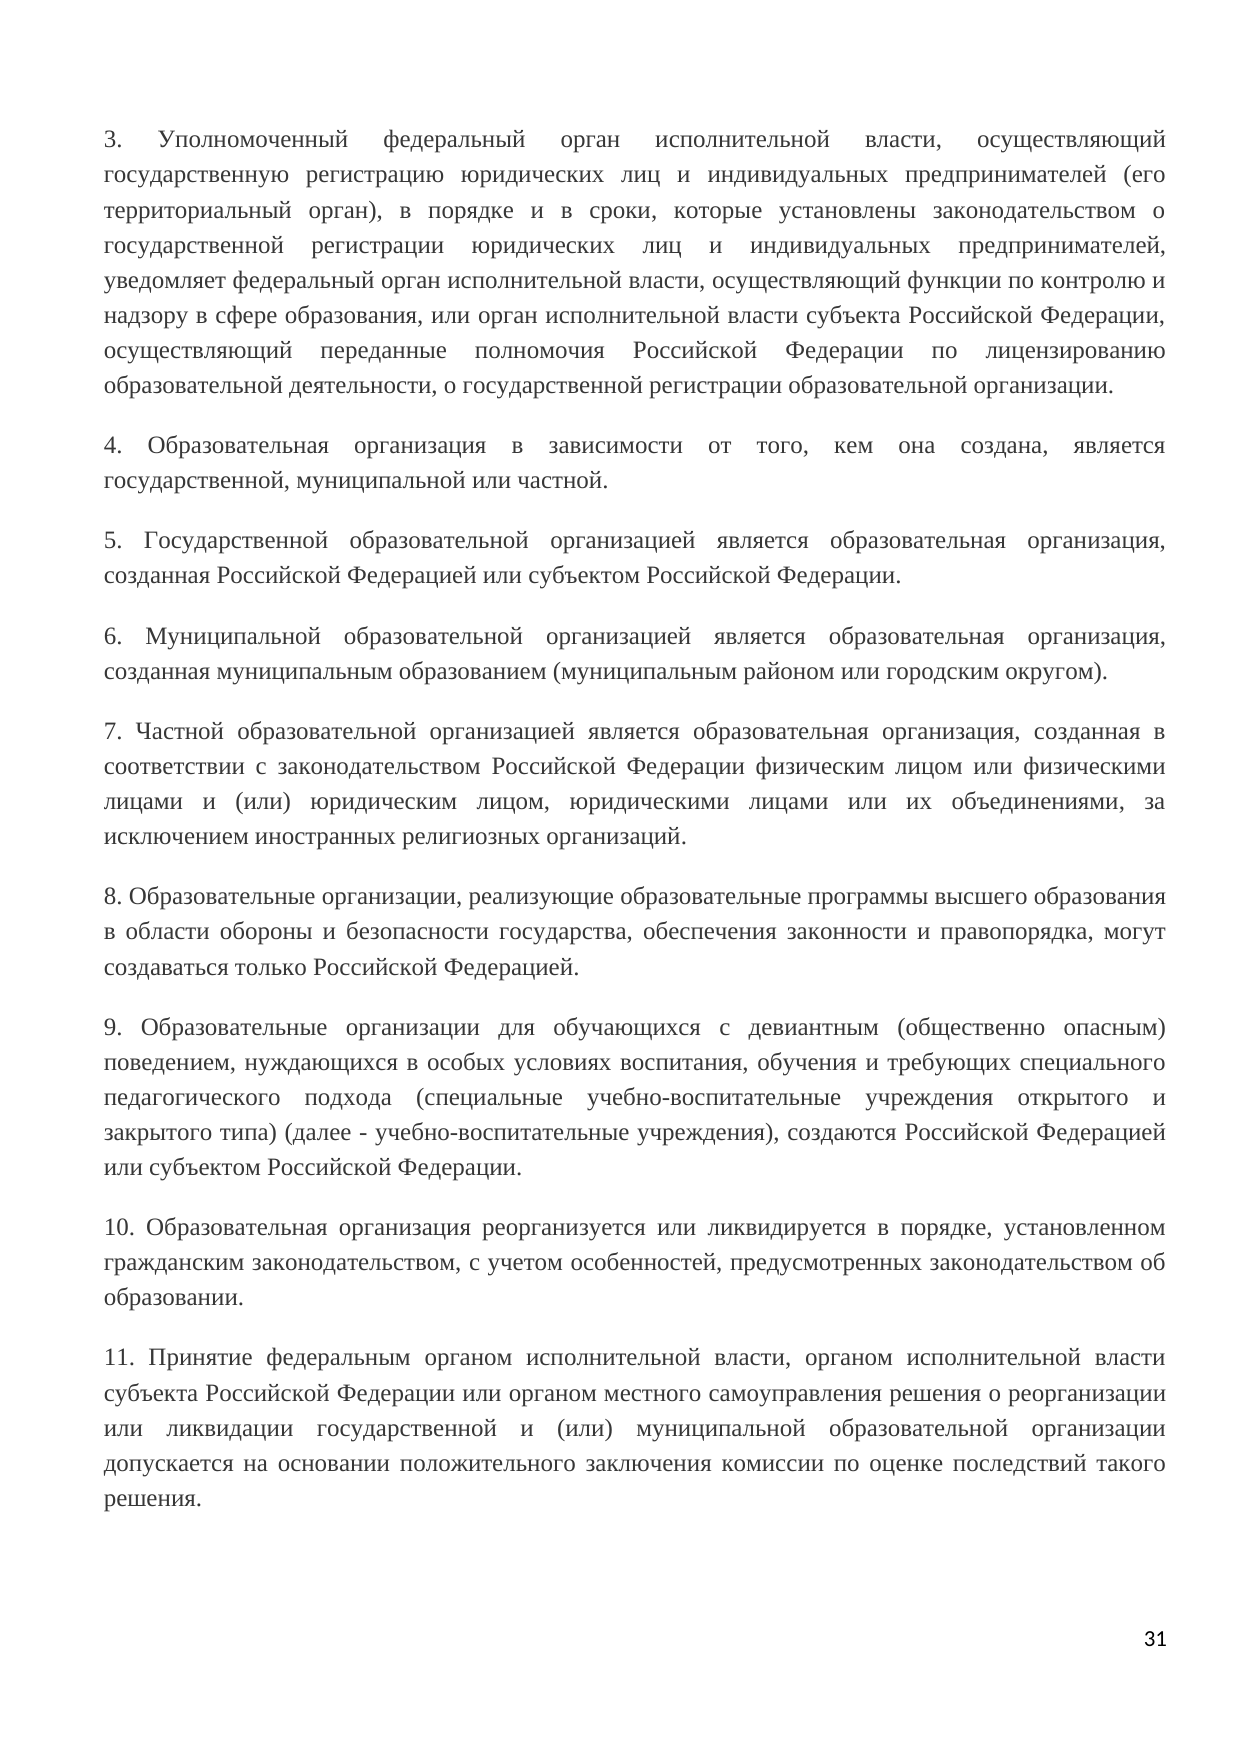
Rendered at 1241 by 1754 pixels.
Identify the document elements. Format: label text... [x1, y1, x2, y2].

text 9. Образовательные организации для обучающихся с девиантным (общественно опасным) поведением, нуждающихся в особых условиях воспитания, обучения и требующих специального педагогического подхода (специальные учебно-воспитательные учреждения открытого и закрытого типа) (далее - учебно-воспитательные учреждения), создаются Российской Федерацией или субъектом Российской Федерации. [103, 1005, 1167, 1181]
text 10. Образовательная организация реорганизуется или ликвидируется в порядке, установленном гражданским законодательством, с учетом особенностей, предусмотренных законодательством об образовании. [103, 1206, 1167, 1311]
text 5. Государственной образовательной организацией является образовательная организация, созданная Российской Федерацией или субъектом Российской Федерации. [103, 519, 1167, 589]
text 3. Уполномоченный федеральный орган исполнительной власти, осуществляющий государственную регистрацию юридических лиц и индивидуальных предпринимателей (его территориальный орган), в порядке и в сроки, которые установлены законодательством о государственной регистрации юридических лиц и индивидуальных предпринимателей, уведомляет федеральный орган исполнительной власти, осуществляющий функции по контролю и надзору в сфере образования, или орган исполнительной власти субъекта Российской Федерации, осуществляющий переданные полномочия Российской Федерации по лицензированию образовательной деятельности, о государственной регистрации образовательной организации. [103, 118, 1167, 399]
text 7. Частной образовательной организацией является образовательная организация, созданная в соответствии с законодательством Российской Федерации физическим лицом или физическими лицами и (или) юридическим лицом, юридическими лицами или их объединениями, за исключением иностранных религиозных организаций. [103, 709, 1167, 850]
text 8. Образовательные организации, реализующие образовательные программы высшего образования в области обороны и безопасности государства, обеспечения законности и правопорядка, могут создаваться только Российской Федерацией. [103, 875, 1167, 980]
text 6. Муниципальной образовательной организацией является образовательная организация, созданная муниципальным образованием (муниципальным районом или городским округом). [103, 614, 1167, 684]
text 4. Образовательная организация в зависимости от того, кем она создана, является государственной, муниципальной или частной. [103, 424, 1167, 494]
text 11. Принятие федеральным органом исполнительной власти, органом исполнительной власти субъекта Российской Федерации или органом местного самоуправления решения о реорганизации или ликвидации государственной и (или) муниципальной образовательной организации допускается на основании положительного заключения комиссии по оценке последствий такого решения. [103, 1336, 1167, 1512]
